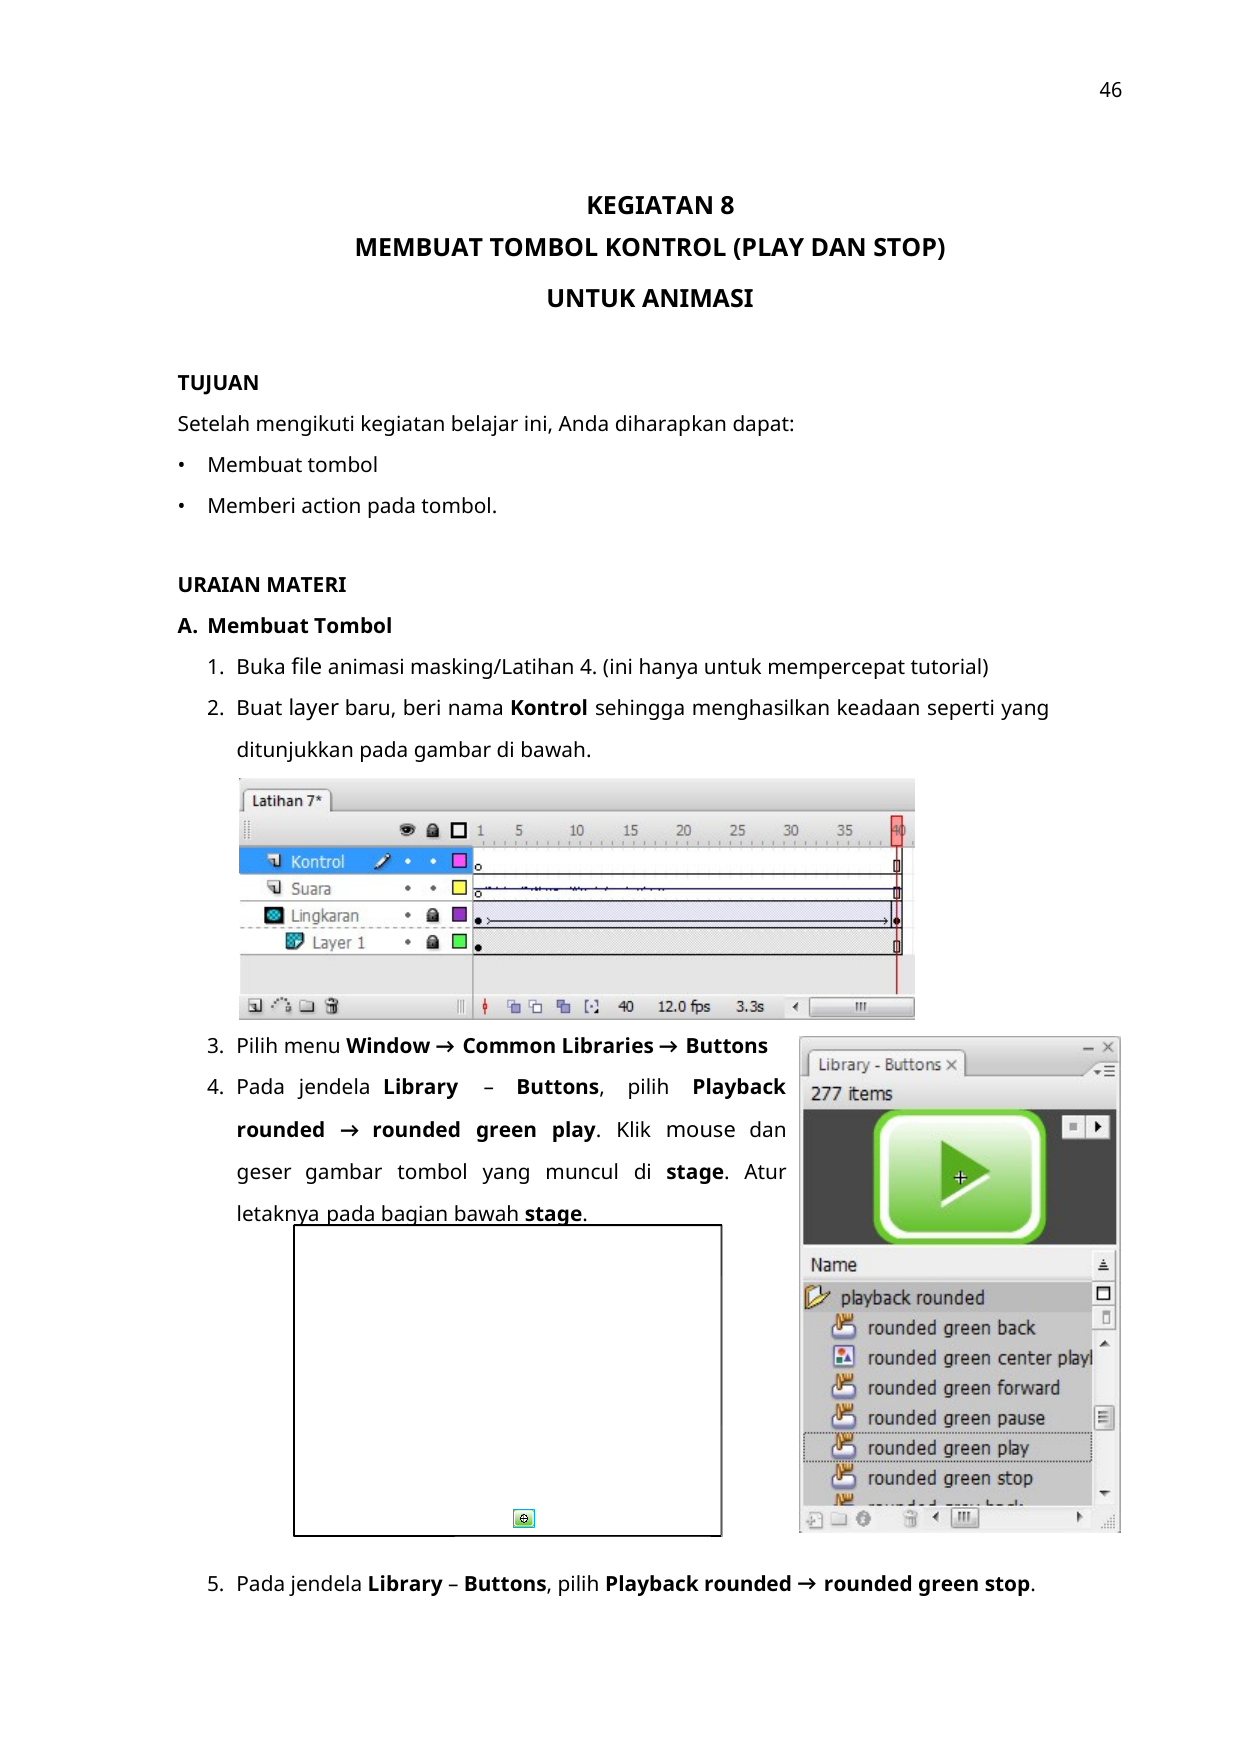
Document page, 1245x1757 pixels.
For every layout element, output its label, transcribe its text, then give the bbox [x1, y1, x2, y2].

list Pilih menu Window → Common Libraries → Buttons [207, 1031, 1132, 1060]
text Setelah mengikuti kegiatan belajar ini, Anda diharapkan dapat: [177, 409, 1132, 438]
subtitle Membuat Tombol [177, 611, 1132, 640]
subtitle TUJUAN [177, 368, 1132, 397]
picture [799, 1060, 1121, 1533]
list Memberi action pada tombol. [177, 492, 1132, 520]
list Membuat tombol [177, 451, 1132, 479]
list Buat layer baru, beri nama Kontrol sehingga menghasilkan keadaan seperti yang ditunjukkan pada gambar di bawah. [207, 692, 1121, 764]
subtitle KEGIATAN 8 [188, 188, 1132, 222]
text 46 [167, 75, 1122, 103]
subtitle URAIAN MATERI [177, 570, 1132, 599]
picture [295, 1227, 720, 1535]
list Buka file animasi masking/Latihan 4. (ini hanya untuk mempercepat tutorial) [207, 651, 1132, 681]
list Pada jendela Library – Buttons, pilih Playback rounded → rounded green play. Klik mouse dan geser gambar tombol yang muncul di stage. Atur letaknya pada bagian bawah stage. [207, 1072, 786, 1227]
picture [239, 778, 915, 1020]
list Pada jendela Library – Buttons, pilih Playback rounded → rounded green stop. [207, 1569, 1132, 1598]
text MEMBUAT TOMBOL KONTROL (PLAY DAN STOP) UNTUK ANIMASI [347, 230, 952, 314]
